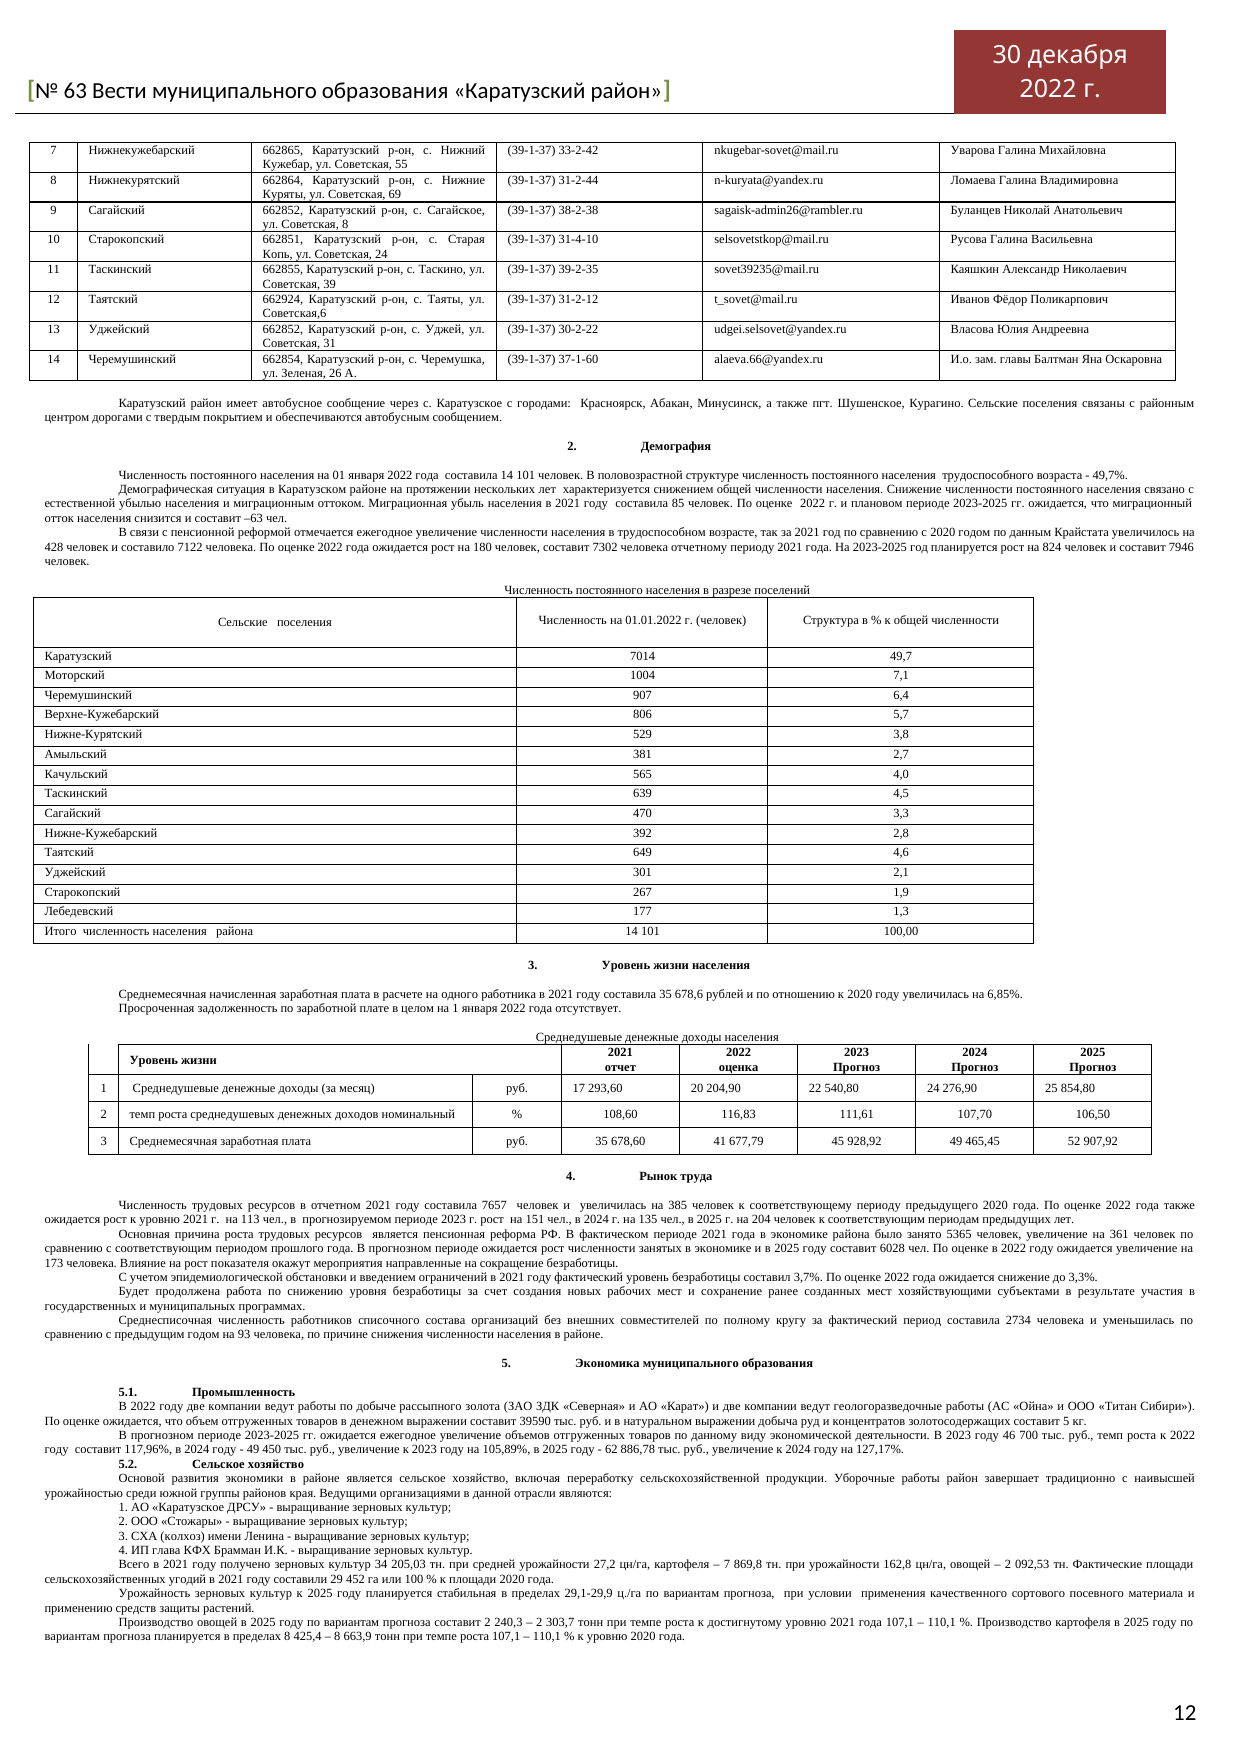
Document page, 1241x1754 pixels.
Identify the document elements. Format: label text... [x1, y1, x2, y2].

text 2. ООО «Стожары» - выращивание зерновых культур; [44, 1514, 1196, 1528]
table_cell 2,7 [768, 747, 1033, 765]
text 4. ИП глава КФХ Брамман И.К. - выращивание зерновых культур. [44, 1543, 1196, 1557]
table_cell 45 928,92 [798, 1128, 915, 1154]
table_cell Черемушинский [78, 351, 251, 380]
table_cell 11 [30, 262, 77, 291]
table_cell Нижне-Курятский [34, 727, 516, 746]
table_cell 2,8 [768, 825, 1033, 844]
text Среднедушевые денежные доходы населения [44, 1030, 1196, 1044]
text Производство овощей в 2025 году по вариантам прогноза составит 2 240,3 – 2 303,7 тонн при темпе роста к достигнутому уровню 2021 года 107,1 – 110,1 %. Производство картофеля в 2025 году по вариантам прогноза планируется в пределах 8 425,4 – 8 663,9 тонн при темпе роста 107,1 – 110,1 % к уровню 2020 года. [44, 1615, 1196, 1643]
table_cell 14 101 [517, 924, 767, 942]
list Демография [82, 439, 1196, 453]
table_cell 6,4 [768, 688, 1033, 706]
table_header Численность на 01.01.2022 г. (человек) [517, 598, 767, 647]
table_cell 10 [30, 232, 77, 261]
table_cell sovet39235@mail.ru [703, 262, 939, 291]
table_cell 1,9 [768, 885, 1033, 903]
table_cell Старокопский [78, 232, 251, 261]
table_cell 381 [517, 747, 767, 765]
table_cell (39-1-37) 33-2-42 [497, 143, 702, 172]
text Численность постоянного населения на 01 января 2022 года составила 14 101 человек. В половозрастной структуре численность постоянного населения трудоспособного возраста - 49,7%. [44, 467, 1196, 482]
table_cell 1,3 [768, 904, 1033, 923]
table_cell Иванов Фёдор Поликарпович [940, 292, 1175, 321]
table_cell Уварова Галина Михайловна [940, 143, 1175, 172]
table_header 2022 оценка [680, 1045, 797, 1074]
table_cell Власова Юлия Андреевна [940, 322, 1175, 350]
table_cell Сагайский [34, 806, 516, 824]
table_cell (39-1-37) 39-2-35 [497, 262, 702, 291]
table_cell 1 [89, 1075, 118, 1101]
table_cell 9 [30, 203, 77, 231]
table_cell selsovetstkop@mail.ru [703, 232, 939, 261]
table_cell темп роста среднедушевых денежных доходов номинальный [119, 1102, 472, 1127]
table_cell 2 [89, 1102, 118, 1127]
table_cell alaeva.66@yandex.ru [703, 351, 939, 380]
table_cell И.о. зам. главы Балтман Яна Оскаровна [940, 351, 1175, 380]
table_cell 35 678,60 [562, 1128, 679, 1154]
text Каратузский район имеет автобусное сообщение через с. Каратузское с городами: Красноярск, Абакан, Минусинск, а также пгт. Шушенское, Курагино. Сельские поселения связаны с районным центром дорогами с твердым покрытием и обеспечиваются автобусным сообщением. [44, 396, 1196, 424]
table_cell 662855, Каратузский р-он, с. Таскино, ул. Советская, 39 [252, 262, 496, 291]
list Рынок труда [82, 1169, 1196, 1183]
text 5.1. Промышленность [44, 1385, 1196, 1399]
text Численность постоянного населения в разрезе поселений [44, 582, 1196, 597]
table_cell 8 [30, 173, 77, 201]
table_cell (39-1-37) 38-2-38 [497, 203, 702, 231]
table_cell 7 [30, 143, 77, 172]
table_cell руб. [473, 1075, 561, 1101]
text В 2022 году две компании ведут работы по добыче рассыпного золота (ЗАО ЗДК «Северная» и АО «Карат») и две компании ведут геологоразведочные работы (АС «Ойна» и ООО «Титан Сибири»). По оценке ожидается, что объем отгруженных товаров в денежном выражении составит 39590 тыс. руб. и в натуральном выражении добыча руд и концентратов золотосодержащих составит 5 кг. [44, 1399, 1196, 1428]
table_cell n-kuryata@yandex.ru [703, 173, 939, 201]
table_cell % [473, 1102, 561, 1127]
table_header 2021 отчет [562, 1045, 679, 1074]
table_cell Буланцев Николай Анатольевич [940, 203, 1175, 231]
table_cell 13 [30, 322, 77, 350]
table_cell 3,3 [768, 806, 1033, 824]
table_cell 529 [517, 727, 767, 746]
table_cell 2,1 [768, 865, 1033, 883]
table_cell Старокопский [34, 885, 516, 903]
table_cell Сагайский [78, 203, 251, 231]
table_header Структура в % к общей численности [768, 598, 1033, 647]
table_cell Таскинский [78, 262, 251, 291]
text 5. Экономика муниципального образования [44, 1356, 1196, 1370]
table_header [89, 1044, 118, 1074]
table_cell 662851, Каратузский р-он, с. Старая Копь, ул. Советская, 24 [252, 232, 496, 261]
table_cell 7,1 [768, 668, 1033, 687]
table_cell 662924, Каратузский р-он, с. Таяты, ул. Советская,6 [252, 292, 496, 321]
table_cell 24 276,90 [916, 1075, 1033, 1101]
text Основой развития экономики в районе является сельское хозяйство, включая переработку сельскохозяйственной продукции. Уборочные работы район завершает традиционно с наивысшей урожайностью среди южной группы районов края. Ведущими организациями в данной отрасли являются: [44, 1471, 1196, 1500]
table_cell Среднемесячная заработная плата [119, 1128, 472, 1154]
text Среднесписочная численность работников списочного состава организаций без внешних совместителей по полному кругу за фактический период составила 2734 человека и уменьшилась по сравнению с предыдущим годом на 93 человека, по причине снижения численности населения в районе. [44, 1313, 1196, 1342]
table_cell 107,70 [916, 1102, 1033, 1127]
table_cell Черемушинский [34, 688, 516, 706]
table_cell 470 [517, 806, 767, 824]
table_cell 662865, Каратузский р-он, с. Нижний Кужебар, ул. Советская, 55 [252, 143, 496, 172]
table_cell 100,00 [768, 924, 1033, 942]
table_cell 108,60 [562, 1102, 679, 1127]
table_header Сельские поселения [34, 598, 516, 647]
text Всего в 2021 году получено зерновых культур 34 205,03 тн. при средней урожайности 27,2 цн/га, картофеля – 7 869,8 тн. при урожайности 162,8 цн/га, овощей – 2 092,53 тн. Фактические площади сельскохозяйственных угодий в 2021 году составили 29 452 га или 100 % к площади 2020 года. [44, 1557, 1196, 1586]
table_cell Нижнекужебарский [78, 143, 251, 172]
table_cell 12 [30, 292, 77, 321]
table_cell (39-1-37) 37-1-60 [497, 351, 702, 380]
table_cell 662854, Каратузский р-он, с. Черемушка, ул. Зеленая, 26 А. [252, 351, 496, 380]
table_cell Каяшкин Александр Николаевич [940, 262, 1175, 291]
text Среднемесячная начисленная заработная плата в расчете на одного работника в 2021 году составила 35 678,6 рублей и по отношению к 2020 году увеличилась на 6,85%. [44, 987, 1196, 1001]
table_cell 106,50 [1034, 1102, 1151, 1127]
table_cell 3 [89, 1128, 118, 1154]
text 5.2. Сельское хозяйство [44, 1457, 1196, 1471]
table_cell sagaisk-admin26@rambler.ru [703, 203, 939, 231]
table_header 2025 Прогноз [1034, 1045, 1151, 1074]
table_cell 22 540,80 [798, 1075, 915, 1101]
text Просроченная задолженность по заработной плате в целом на 1 января 2022 года отсутствует. [44, 1001, 1196, 1015]
table_cell 806 [517, 707, 767, 726]
table_cell Уджейский [34, 865, 516, 883]
table_cell Среднедушевые денежные доходы (за месяц) [119, 1075, 472, 1101]
text Численность трудовых ресурсов в отчетном 2021 году составила 7657 человек и увеличилась на 385 человек к соответствующему периоду предыдущего 2020 года. По оценке 2022 года также ожидается рост к уровню 2021 г. на 113 чел., в прогнозируемом периоде 2023 г. рост на 151 чел., в 2024 г. на 135 чел., в 2025 г. на 204 человек к соответствующим периодам предыдущих лет. [44, 1198, 1196, 1227]
text Демографическая ситуация в Каратузском районе на протяжении нескольких лет характеризуется снижением общей численности населения. Снижение численности постоянного населения связано с естественной убылью населения и миграционным оттоком. Миграционная убыль населения в 2021 году составила 85 человек. По оценке 2022 г. и плановом периоде 2023-2025 гг. ожидается, что миграционный отток населения снизится и составит –63 чел. [44, 482, 1196, 525]
table_cell Таскинский [34, 786, 516, 805]
table_cell 111,61 [798, 1102, 915, 1127]
table_cell 392 [517, 825, 767, 844]
table_cell 662852, Каратузский р-он, с. Уджей, ул. Советская, 31 [252, 322, 496, 350]
text В прогнозном периоде 2023-2025 гг. ожидается ежегодное увеличение объемов отгруженных товаров по данному виду экономической деятельности. В 2023 году 46 700 тыс. руб., темп роста к 2022 году составит 117,96%, в 2024 году - 49 450 тыс. руб., увеличение к 2023 году на 105,89%, в 2025 году - 62 886,78 тыс. руб., увеличение к 2024 году на 127,17%. [44, 1428, 1196, 1457]
table_cell (39-1-37) 31-2-12 [497, 292, 702, 321]
table_cell 1004 [517, 668, 767, 687]
table_cell Нижнекурятский [78, 173, 251, 201]
table_cell 5,7 [768, 707, 1033, 726]
text 3. СХА (колхоз) имени Ленина - выращивание зерновых культур; [44, 1528, 1196, 1543]
table_cell Таятский [34, 845, 516, 864]
table_cell Лебедевский [34, 904, 516, 923]
table_cell 14 [30, 351, 77, 380]
table_cell Амыльский [34, 747, 516, 765]
table_header 2024 Прогноз [916, 1045, 1033, 1074]
table_cell 267 [517, 885, 767, 903]
list Уровень жизни населения [82, 958, 1196, 972]
table_cell Итого численность населения района [34, 924, 516, 942]
table_cell 49,7 [768, 648, 1033, 667]
table_cell (39-1-37) 31-2-44 [497, 173, 702, 201]
table_cell Каратузский [34, 648, 516, 667]
text Основная причина роста трудовых ресурсов является пенсионная реформа РФ. В фактическом периоде 2021 года в экономике района было занято 5365 человек, увеличение на 361 человек по сравнению с соответствующим периодом прошлого года. В прогнозном периоде ожидается рост численности занятых в экономике и в 2025 году составит 6028 чел. По оценке в 2022 году ожидается увеличение на 173 человека. Влияние на рост показателя окажут мероприятия направленные на сокращение безработицы. [44, 1227, 1196, 1270]
table_cell Ломаева Галина Владимировна [940, 173, 1175, 201]
text 1. АО «Каратузское ДРСУ» - выращивание зерновых культур; [44, 1500, 1196, 1514]
table_cell 41 677,79 [680, 1128, 797, 1154]
text В связи с пенсионной реформой отмечается ежегодное увеличение численности населения в трудоспособном возрасте, так за 2021 год по сравнению с 2020 годом по данным Крайстата увеличилось на 428 человек и составило 7122 человека. По оценке 2022 года ожидается рост на 180 человек, составит 7302 человека отчетному периоду 2021 года. На 2023-2025 год планируется рост на 824 человек и составит 7946 человек. [44, 525, 1196, 568]
table_cell 907 [517, 688, 767, 706]
table_cell Таятский [78, 292, 251, 321]
table_cell 116,83 [680, 1102, 797, 1127]
table_cell Качульский [34, 766, 516, 785]
table_cell Hижне-Кужебарский [34, 825, 516, 844]
table_cell 7014 [517, 648, 767, 667]
table_cell 565 [517, 766, 767, 785]
table_cell 662852, Каратузский р-он, с. Сагайское, ул. Советская, 8 [252, 203, 496, 231]
table_cell 649 [517, 845, 767, 864]
table_cell 4,6 [768, 845, 1033, 864]
table_cell 4,0 [768, 766, 1033, 785]
table_cell (39-1-37) 31-4-10 [497, 232, 702, 261]
table_cell 662864, Каратузский р-он, с. Нижние Куряты, ул. Советская, 69 [252, 173, 496, 201]
table_header Уровень жизни [119, 1045, 561, 1074]
table_cell t_sovet@mail.ru [703, 292, 939, 321]
text Урожайность зерновых культур к 2025 году планируется стабильная в пределах 29,1-29,9 ц./га по вариантам прогноза, при условии применения качественного сортового посевного материала и применению средств защиты растений. [44, 1586, 1196, 1615]
table_cell 20 204,90 [680, 1075, 797, 1101]
table_cell Верхне-Кужебарский [34, 707, 516, 726]
table_cell 52 907,92 [1034, 1128, 1151, 1154]
table_cell 177 [517, 904, 767, 923]
table_cell 4,5 [768, 786, 1033, 805]
table_cell Уджейский [78, 322, 251, 350]
table_cell (39-1-37) 30-2-22 [497, 322, 702, 350]
table_cell 301 [517, 865, 767, 883]
text С учетом эпидемиологической обстановки и введением ограничений в 2021 году фактический уровень безработицы составил 3,7%. По оценке 2022 года ожидается снижение до 3,3%. [44, 1270, 1196, 1284]
table_cell 3,8 [768, 727, 1033, 746]
table_cell Русова Галина Васильевна [940, 232, 1175, 261]
table_cell 17 293,60 [562, 1075, 679, 1101]
table_cell руб. [473, 1128, 561, 1154]
table_cell 25 854,80 [1034, 1075, 1151, 1101]
text Будет продолжена работа по снижению уровня безработицы за счет создания новых рабочих мест и сохранение ранее созданных мест хозяйствующими субъектами в результате участия в государственных и муниципальных программах. [44, 1284, 1196, 1313]
table_cell 639 [517, 786, 767, 805]
table_cell nkugebar-sovet@mail.ru [703, 143, 939, 172]
table_cell Моторский [34, 668, 516, 687]
table_cell udgei.selsovet@yandex.ru [703, 322, 939, 350]
table_header 2023 Прогноз [798, 1045, 915, 1074]
table_cell 49 465,45 [916, 1128, 1033, 1154]
